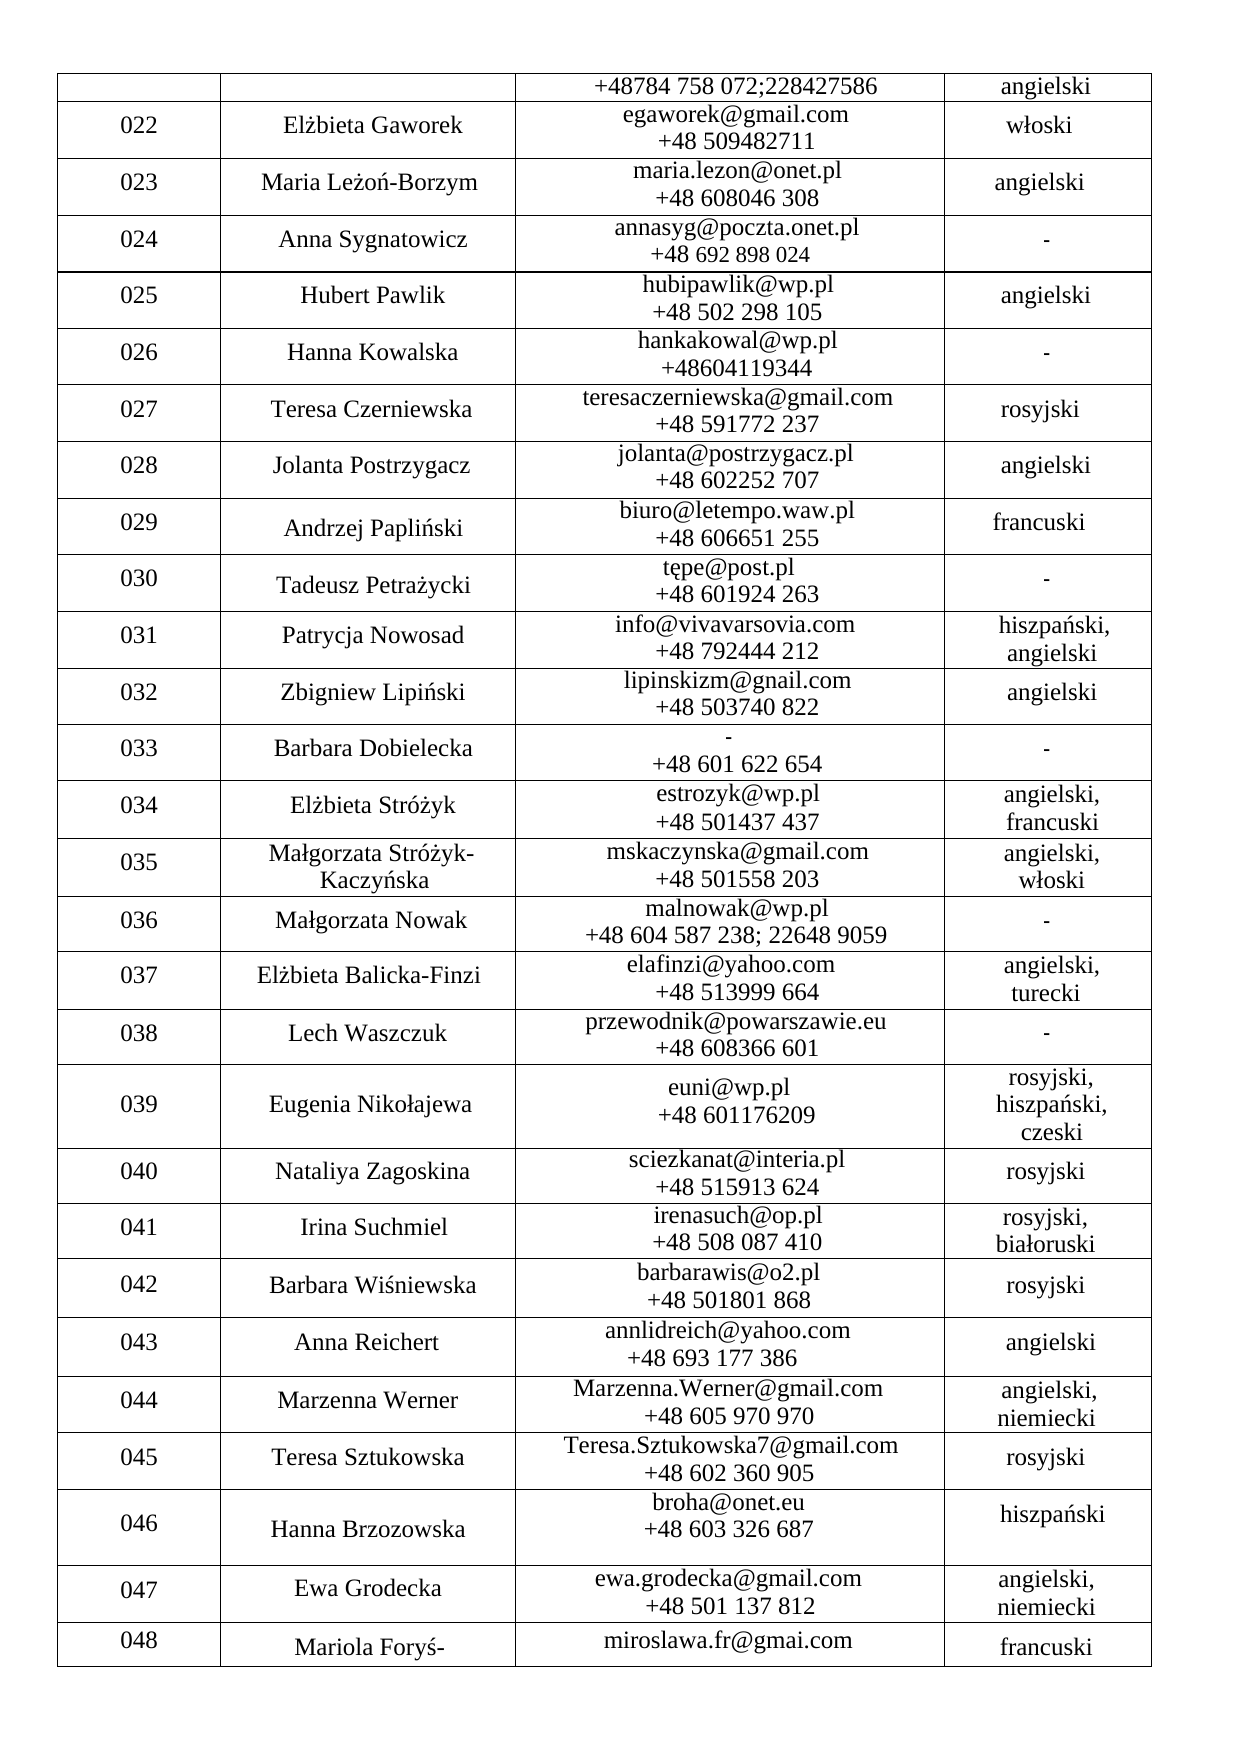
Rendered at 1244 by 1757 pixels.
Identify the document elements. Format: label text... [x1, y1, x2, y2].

table_cell Barbara Wiśniewska [221, 1259, 515, 1317]
table_cell 032 [58, 669, 220, 724]
table_cell 044 [58, 1377, 220, 1432]
table_cell 047 [58, 1566, 220, 1622]
table_cell angielski, włoski [945, 839, 1151, 896]
table_cell jolanta@postrzygacz.pl +48 602252 707 [516, 442, 944, 497]
table_cell Teresa.Sztukowska7@gmail.com +48 602 360 905 [516, 1433, 944, 1489]
table_cell - [945, 329, 1151, 384]
table_cell 043 [58, 1318, 220, 1376]
table_cell Teresa Czerniewska [221, 385, 515, 441]
table_cell rosyjski [945, 1259, 1151, 1317]
table_cell angielski [945, 273, 1151, 328]
table_cell włoski [945, 102, 1151, 158]
table_cell Hanna Brzozowska [221, 1490, 515, 1565]
table_cell 023 [58, 159, 220, 215]
table_cell rosyjski [945, 1433, 1151, 1489]
table_cell hiszpański, angielski [945, 612, 1151, 667]
table_cell 034 [58, 781, 220, 838]
table_cell 031 [58, 612, 220, 667]
table_cell 042 [58, 1259, 220, 1317]
table_cell sciezkanat@interia.pl +48 515913 624 [516, 1149, 944, 1202]
table_cell info@vivavarsovia.com +48 792444 212 [516, 612, 944, 667]
table_cell Zbigniew Lipiński [221, 669, 515, 724]
table_cell euni@wp.pl +48 601176209 [516, 1065, 944, 1147]
table_cell mskaczynska@gmail.com +48 501558 203 [516, 839, 944, 896]
table_cell 035 [58, 839, 220, 896]
table_cell francuski [945, 499, 1151, 554]
table_cell broha@onet.eu +48 603 326 687 [516, 1490, 944, 1565]
table_cell Teresa Sztukowska [221, 1433, 515, 1489]
table_cell 030 [58, 555, 220, 611]
table_cell rosyjski, hiszpański, czeski [945, 1065, 1151, 1147]
table_cell Marzenna.Werner@gmail.com +48 605 970 970 [516, 1377, 944, 1432]
table_cell maria.lezon@onet.pl +48 608046 308 [516, 159, 944, 215]
table_cell barbarawis@o2.pl +48 501801 868 [516, 1259, 944, 1317]
table_cell rosyjski [945, 385, 1151, 441]
table_cell 026 [58, 329, 220, 384]
table_cell biuro@letempo.waw.pl +48 606651 255 [516, 499, 944, 554]
table_cell angielski [945, 159, 1151, 215]
table_cell estrozyk@wp.pl +48 501437 437 [516, 781, 944, 838]
table_cell Mariola Foryś- [221, 1623, 515, 1666]
table_cell elafinzi@yahoo.com +48 513999 664 [516, 952, 944, 1009]
table_cell 037 [58, 952, 220, 1009]
table_cell 041 [58, 1204, 220, 1258]
table_cell rosyjski, białoruski [945, 1204, 1151, 1258]
table_cell rosyjski [945, 1149, 1151, 1202]
table_cell 027 [58, 385, 220, 441]
table_cell Eugenia Nikołajewa [221, 1065, 515, 1147]
table_cell Anna Sygnatowicz [221, 216, 515, 271]
table_cell Anna Reichert [221, 1318, 515, 1376]
table_cell ewa.grodecka@gmail.com +48 501 137 812 [516, 1566, 944, 1622]
table_cell angielski [945, 669, 1151, 724]
table_cell Elżbieta Gaworek [221, 102, 515, 158]
table_cell Andrzej Papliński [221, 499, 515, 554]
table_cell Maria Leżoń-Borzym [221, 159, 515, 215]
table_cell 039 [58, 1065, 220, 1147]
table_header angielski [945, 74, 1151, 101]
table_cell Barbara Dobielecka [221, 725, 515, 780]
table_cell annasyg@poczta.onet.pl +48 692 898 024 [516, 216, 944, 271]
table_cell 022 [58, 102, 220, 158]
table_cell Hubert Pawlik [221, 273, 515, 328]
table_cell Irina Suchmiel [221, 1204, 515, 1258]
table_cell - [945, 725, 1151, 780]
table_cell angielski, francuski [945, 781, 1151, 838]
table_cell lipinskizm@gnail.com +48 503740 822 [516, 669, 944, 724]
table_cell angielski [945, 442, 1151, 497]
table_cell - +48 601 622 654 [516, 725, 944, 780]
table_cell angielski, niemiecki [945, 1566, 1151, 1622]
table_cell Hanna Kowalska [221, 329, 515, 384]
table_cell angielski, turecki [945, 952, 1151, 1009]
table_cell 025 [58, 273, 220, 328]
table_header [221, 74, 515, 101]
table_cell - [945, 1010, 1151, 1064]
table_cell 046 [58, 1490, 220, 1565]
table_cell miroslawa.fr@gmai.com [516, 1623, 944, 1666]
table_header [58, 74, 220, 101]
table_cell Elżbieta Stróżyk [221, 781, 515, 838]
table_cell hankakowal@wp.pl +48604119344 [516, 329, 944, 384]
table_cell 028 [58, 442, 220, 497]
table_cell hubipawlik@wp.pl +48 502 298 105 [516, 273, 944, 328]
table_cell - [945, 897, 1151, 951]
table_cell Elżbieta Balicka-Finzi [221, 952, 515, 1009]
table_cell annlidreich@yahoo.com +48 693 177 386 [516, 1318, 944, 1376]
table_cell 045 [58, 1433, 220, 1489]
table_cell angielski [945, 1318, 1151, 1376]
table_cell angielski, niemiecki [945, 1377, 1151, 1432]
table_cell 033 [58, 725, 220, 780]
table_header +48784 758 072;228427586 [516, 74, 944, 101]
table_cell teresaczerniewska@gmail.com +48 591772 237 [516, 385, 944, 441]
table_cell 036 [58, 897, 220, 951]
table_cell 040 [58, 1149, 220, 1202]
table_cell Marzenna Werner [221, 1377, 515, 1432]
table_cell 024 [58, 216, 220, 271]
table_cell irenasuch@op.pl +48 508 087 410 [516, 1204, 944, 1258]
table_cell Jolanta Postrzygacz [221, 442, 515, 497]
table_cell egaworek@gmail.com +48 509482711 [516, 102, 944, 158]
table_cell Nataliya Zagoskina [221, 1149, 515, 1202]
table_cell malnowak@wp.pl +48 604 587 238; 22648 9059 [516, 897, 944, 951]
table_cell Patrycja Nowosad [221, 612, 515, 667]
table_cell francuski [945, 1623, 1151, 1666]
table_cell 048 [58, 1623, 220, 1666]
table_cell Waszczuk [221, 1010, 515, 1064]
table_cell przewodnik@powarszawie.eu +48 608366 601 [516, 1010, 944, 1064]
table_cell hiszpański [945, 1490, 1151, 1565]
table_cell Ewa Grodecka [221, 1566, 515, 1622]
table_cell Małgorzata Stróżyk- Kaczyńska [221, 839, 515, 896]
table_cell - [945, 555, 1151, 611]
table_cell Tadeusz Petrażycki [221, 555, 515, 611]
table_cell tępe@post.pl +48 601924 263 [516, 555, 944, 611]
table_cell Małgorzata Nowak [221, 897, 515, 951]
table_cell - [945, 216, 1151, 271]
table_cell 038 [58, 1010, 220, 1064]
table_cell 029 [58, 499, 220, 554]
